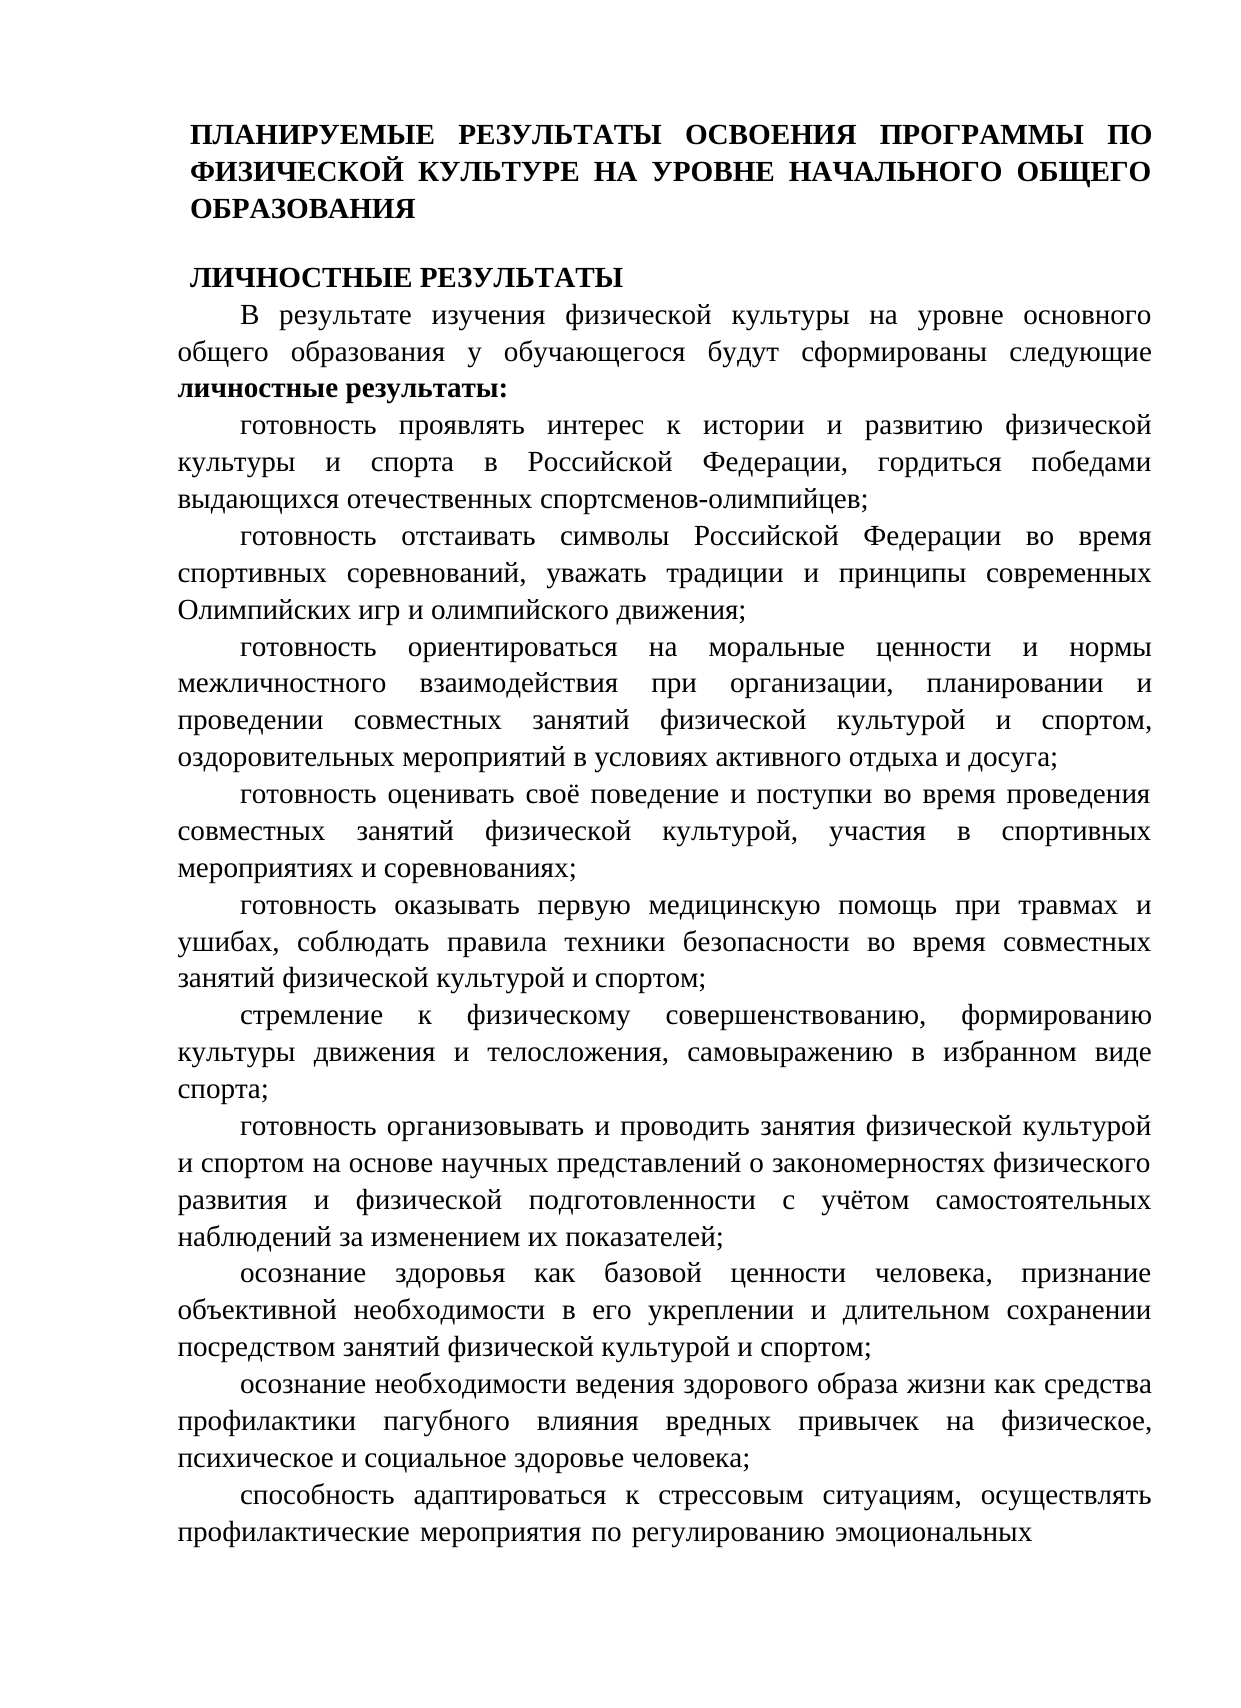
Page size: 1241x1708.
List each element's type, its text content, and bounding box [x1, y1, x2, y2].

text готовность оценивать своё поведение и поступки во время проведения совместных занятий физической культурой, участия в спортивных мероприятиях и соревнованиях; [177, 776, 1151, 883]
text готовность отстаивать символы Российской Федерации во время спортивных соревнований, уважать традиции и принципы современных Олимпийских игр и олимпийского движения; [177, 518, 1152, 625]
subtitle ПЛАНИРУЕМЫЕ РЕЗУЛЬТАТЫ ОСВОЕНИЯ ПРОГРАММЫ ПО ФИЗИЧЕСКОЙ КУЛЬТУРЕ НА УРОВНЕ НАЧАЛЬНОГО ОБЩЕГО ОБРАЗОВАНИЯ [190, 117, 1152, 225]
text осознание необходимости ведения здорового образа жизни как средства профилактики пагубного влияния вредных привычек на физическое, психическое и социальное здоровье человека; [177, 1366, 1152, 1473]
text готовность оказывать первую медицинскую помощь при травмах и ушибах, соблюдать правила техники безопасности во время совместных занятий физической культурой и спортом; [177, 887, 1152, 994]
text готовность проявлять интерес к истории и развитию физической культуры и спорта в Российской Федерации, гордиться победами выдающихся отечественных спортсменов-олимпийцев; [177, 407, 1152, 515]
text В результате изучения физической культуры на уровне основного общего образования у обучающегося будут сформированы следующие личностные результаты: [177, 297, 1152, 404]
text готовность ориентироваться на моральные ценности и нормы межличностного взаимодействия при организации, планировании и проведении совместных занятий физической культурой и спортом, оздоровительных мероприятий в условиях активного отдыха и досуга; [177, 629, 1152, 773]
text ЛИЧНОСТНЫЕ РЕЗУЛЬТАТЫ [190, 261, 1236, 294]
text осознание здоровья как базовой ценности человека, признание объективной необходимости в его укреплении и длительном сохранении посредством занятий физической культурой и спортом; [177, 1256, 1152, 1363]
text стремление к физическому совершенствованию, формированию культуры движения и телосложения, самовыражению в избранном виде спорта; [177, 997, 1152, 1105]
text готовность организовывать и проводить занятия физической культурой и спортом на основе научных представлений о закономерностях физического развития и физической подготовленности с учётом самостоятельных наблюдений за изменением их показателей; [177, 1108, 1152, 1252]
text способность адаптироваться к стрессовым ситуациям, осуществлять профилактические мероприятия по регулированию эмоциональных [177, 1477, 1152, 1547]
